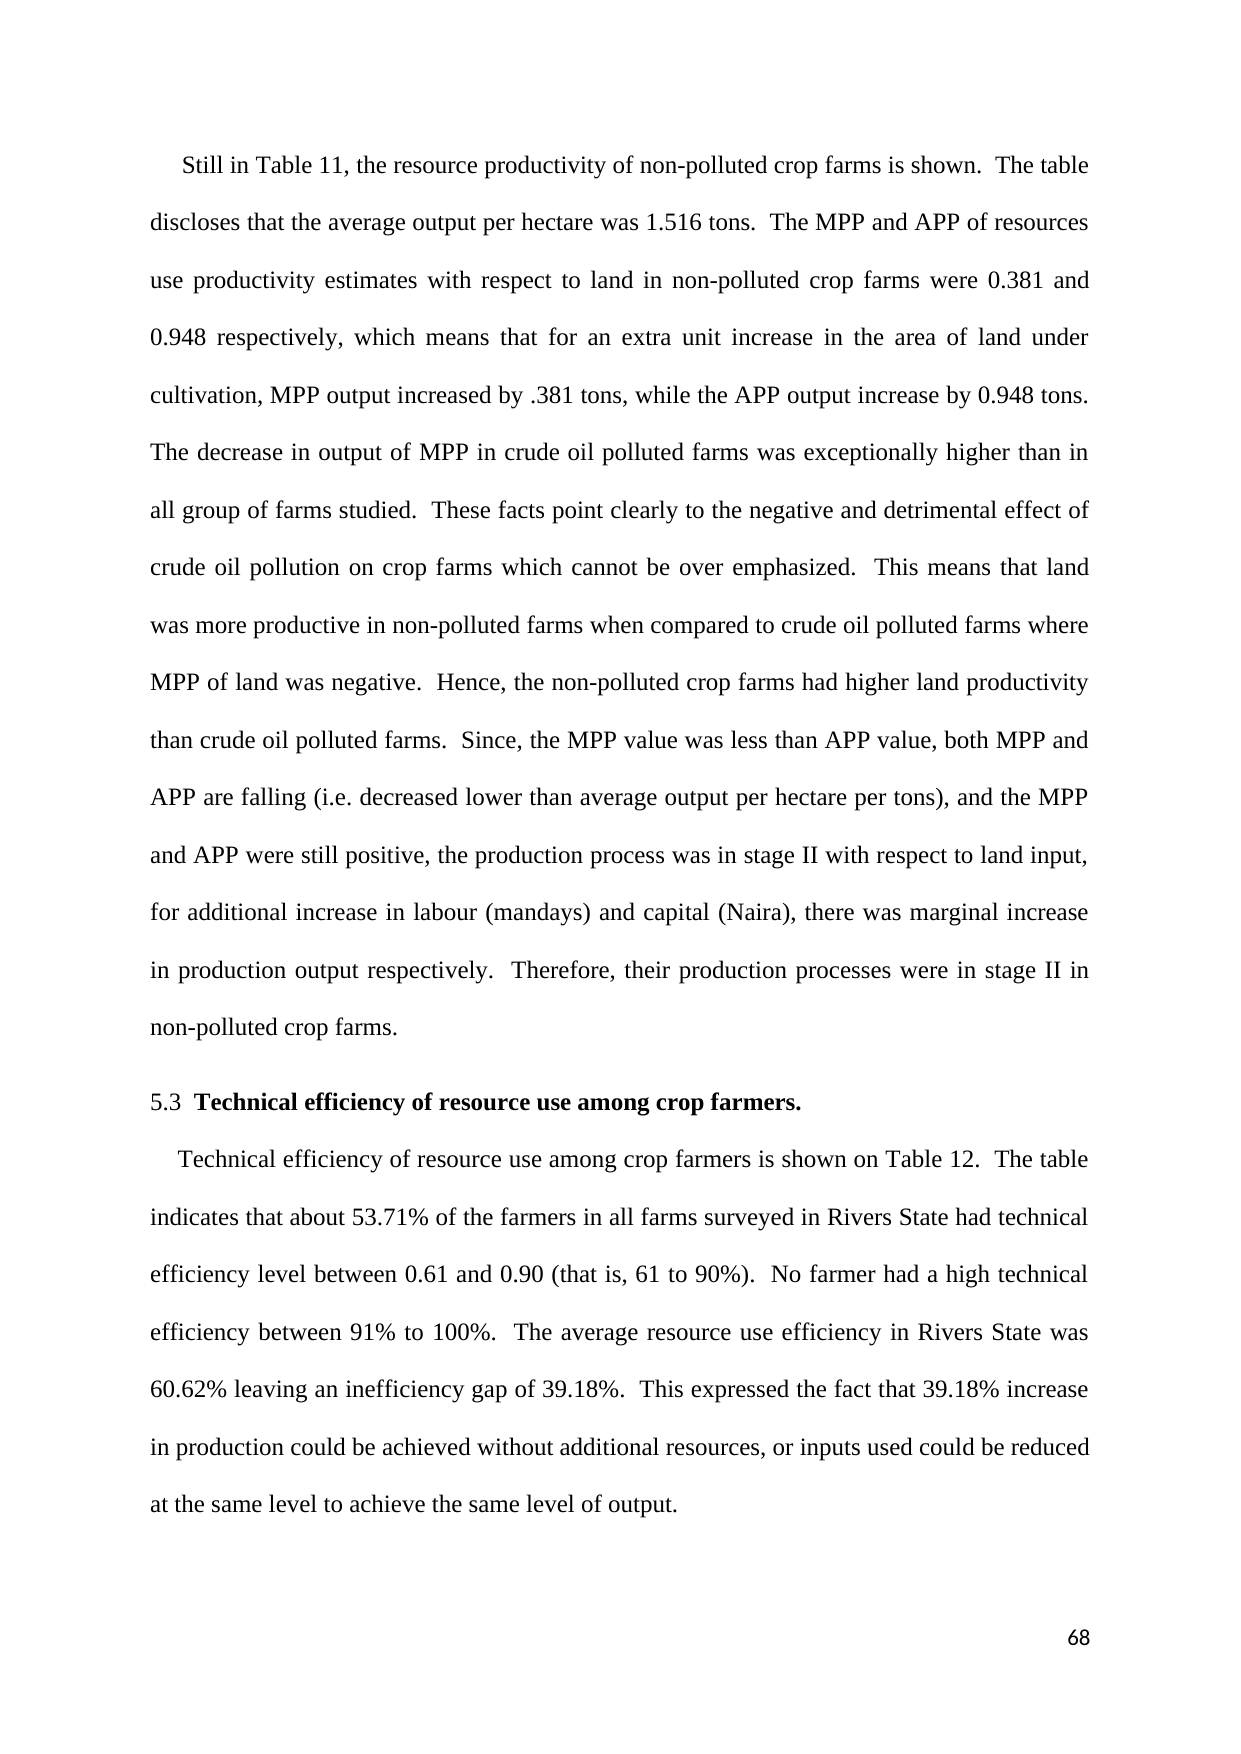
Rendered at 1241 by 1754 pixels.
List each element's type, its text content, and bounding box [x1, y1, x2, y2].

text 5.3 Technical efficiency of resource use among crop farmers. [150, 1087, 1090, 1116]
text Still in Table 11, the resource productivity of non-polluted crop farms is shown. The table discloses that the average output per hectare was 1.516 tons. The MPP and APP of resources use productivity estimates with respect to land in non-polluted crop farms were 0.381 and 0.948 respectively, which means that for an extra unit increase in the area of land under cultivation, MPP output increased by .381 tons, while the APP output increase by 0.948 tons. The decrease in output of MPP in crude oil polluted farms was exceptionally higher than in all group of farms studied. These facts point clearly to the negative and detrimental effect of crude oil pollution on crop farms which cannot be over emphasized. This means that land was more productive in non-polluted farms when compared to crude oil polluted farms where MPP of land was negative. Hence, the non-polluted crop farms had higher land productivity than crude oil polluted farms. Since, the MPP value was less than APP value, both MPP and APP are falling (i.e. decreased lower than average output per hectare per tons), and the MPP and APP were still positive, the production process was in stage II with respect to land input, for additional increase in labour (mandays) and capital (Naira), there was marginal increase in production output respectively. Therefore, their production processes were in stage II in non-polluted crop farms. [150, 150, 1090, 1041]
text Technical efficiency of resource use among crop farmers is shown on Table 12. The table indicates that about 53.71% of the farmers in all farms surveyed in Rivers State had technical efficiency level between 0.61 and 0.90 (that is, 61 to 90%). No farmer had a high technical efficiency between 91% to 100%. The average resource use efficiency in Rivers State was 60.62% leaving an inefficiency gap of 39.18%. This expressed the fact that 39.18% increase in production could be achieved without additional resources, or inputs used could be reduced at the same level to achieve the same level of output. [150, 1144, 1090, 1518]
